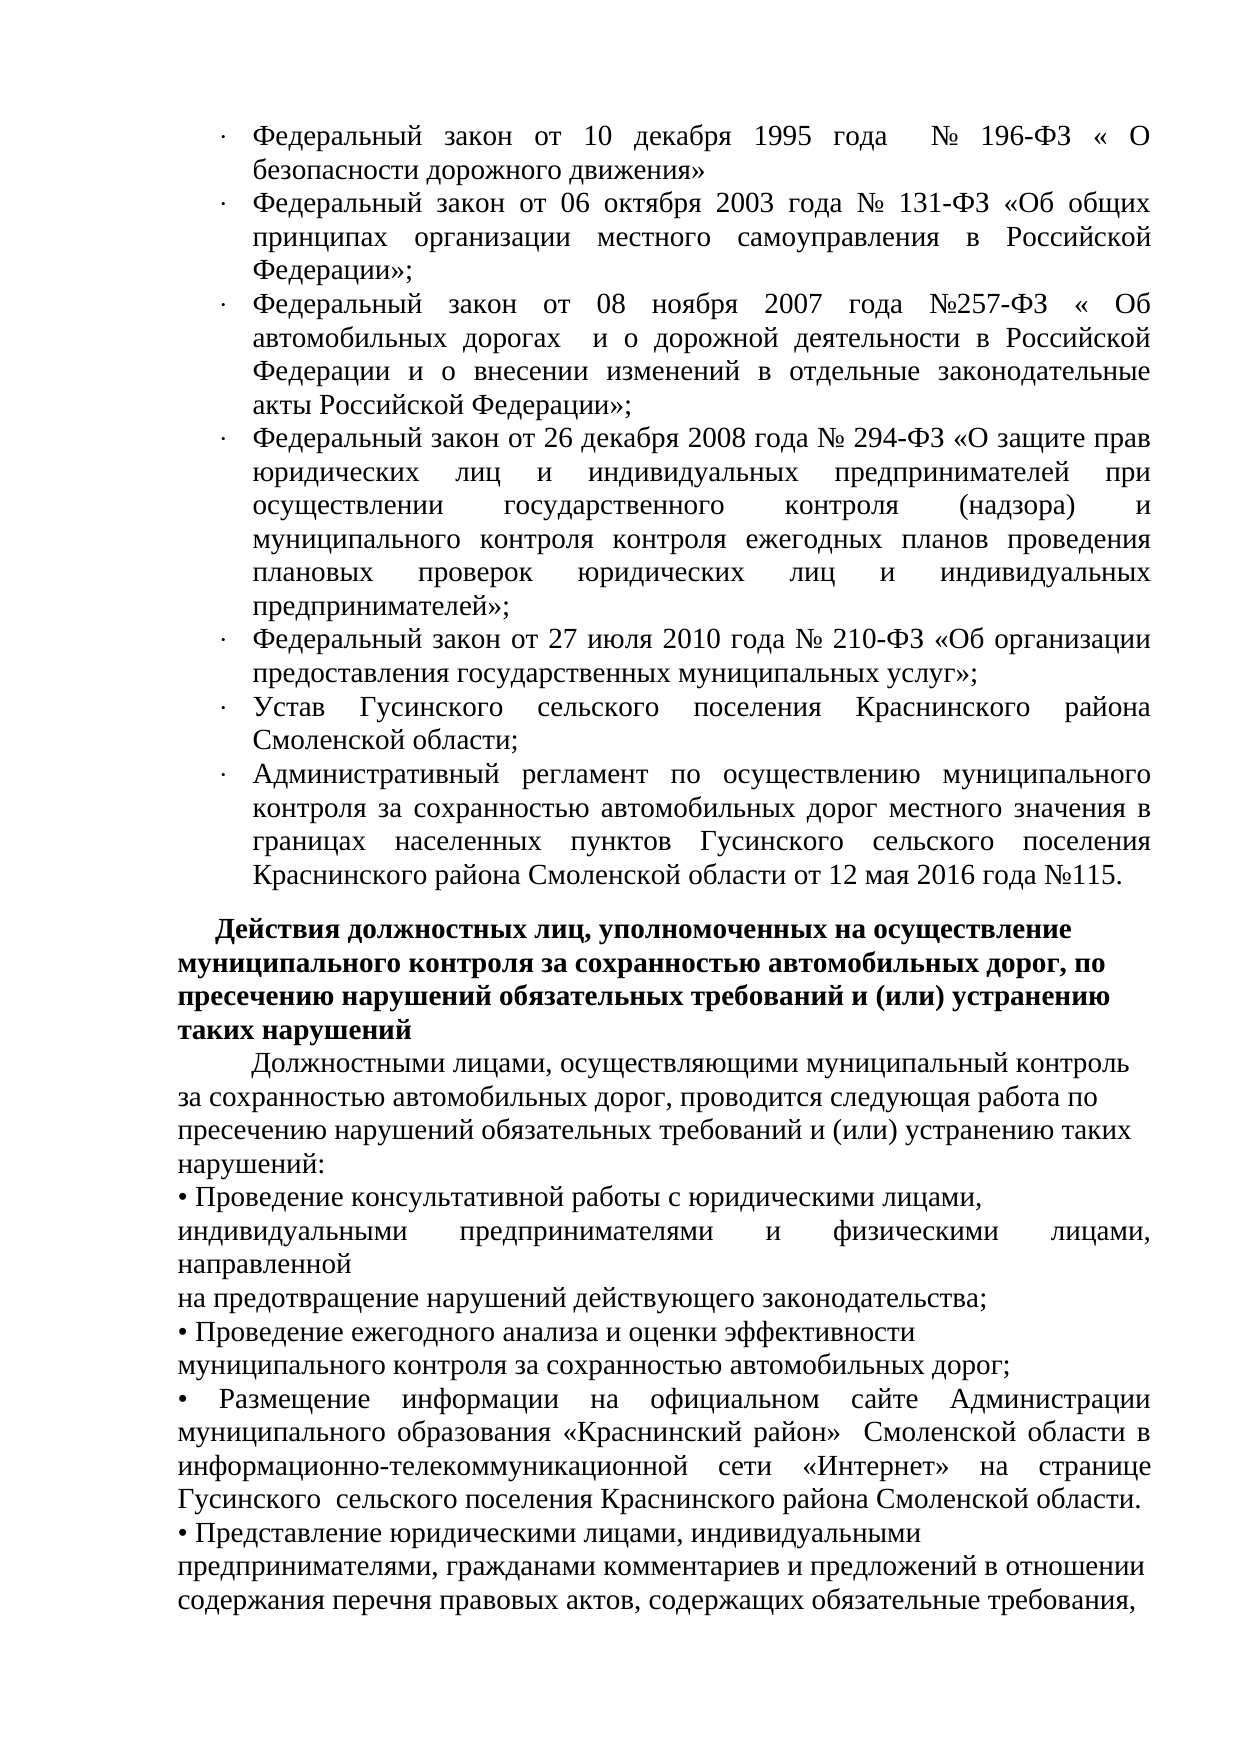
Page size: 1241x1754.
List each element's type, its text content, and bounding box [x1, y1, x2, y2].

text содержания перечня правовых актов, содержащих обязательные требования, [177, 1582, 1152, 1616]
text Действия должностных лиц, уполномоченных на осуществление [177, 911, 1152, 945]
text нарушений: [177, 1146, 1152, 1179]
text • Размещение информации на официальном сайте Администрации муниципального образования «Краснинский район» Смоленской области в информационно-телекоммуникационной сети «Интернет» на странице Гусинского сельского поселения Краснинского района Смоленской области. [177, 1381, 1152, 1515]
text Должностными лицами, осуществляющими муниципальный контроль [177, 1045, 1152, 1079]
text предпринимателями, гражданами комментариев и предложений в отношении [177, 1548, 1152, 1582]
list Федеральный закон от 26 декабря 2008 года № 294-ФЗ «О защите прав юридических лиц и индивидуальных предпринимателей при осуществлении государственного контроля (надзора) и муниципального контроля контроля ежегодных планов проведения плановых проверок юридических лиц и индивидуальных предпринимателей»; [215, 420, 1152, 622]
list Федеральный закон от 27 июля 2010 года № 210-ФЗ «Об организации предоставления государственных муниципальных услуг»; [215, 622, 1152, 689]
text за сохранностью автомобильных дорог, проводится следующая работа по [177, 1079, 1152, 1112]
list Федеральный закон от 08 ноября 2007 года №257-ФЗ « Об автомобильных дорогах и о дорожной деятельности в Российской Федерации и о внесении изменений в отдельные законодательные акты Российской Федерации»; [215, 286, 1152, 420]
text муниципального контроля за сохранностью автомобильных дорог, по [177, 945, 1152, 978]
text на предотвращение нарушений действующего законодательства; [177, 1280, 1152, 1314]
text пресечению нарушений обязательных требований и (или) устранению [177, 978, 1152, 1012]
list Федеральный закон от 10 декабря 1995 года № 196-ФЗ « О безопасности дорожного движения» [215, 118, 1152, 185]
text таких нарушений [177, 1012, 1152, 1045]
text • Проведение консультативной работы с юридическими лицами, [177, 1179, 1152, 1213]
text • Представление юридическими лицами, индивидуальными [177, 1515, 1152, 1548]
list Устав Гусинского сельского поселения Краснинского района Смоленской области; [215, 689, 1152, 756]
text пресечению нарушений обязательных требований и (или) устранению таких [177, 1112, 1152, 1146]
list Федеральный закон от 06 октября 2003 года № 131-ФЗ «Об общих принципах организации местного самоуправления в Российской Федерации»; [215, 185, 1152, 286]
text • Проведение ежегодного анализа и оценки эффективности [177, 1314, 1152, 1347]
text муниципального контроля за сохранностью автомобильных дорог; [177, 1347, 1152, 1381]
list Административный регламент по осуществлению муниципального контроля за сохранностью автомобильных дорог местного значения в границах населенных пунктов Гусинского сельского поселения Краснинского района Смоленской области от 12 мая 2016 года №115. [215, 756, 1152, 890]
text индивидуальными предпринимателями и физическими лицами, направленной [177, 1213, 1152, 1280]
